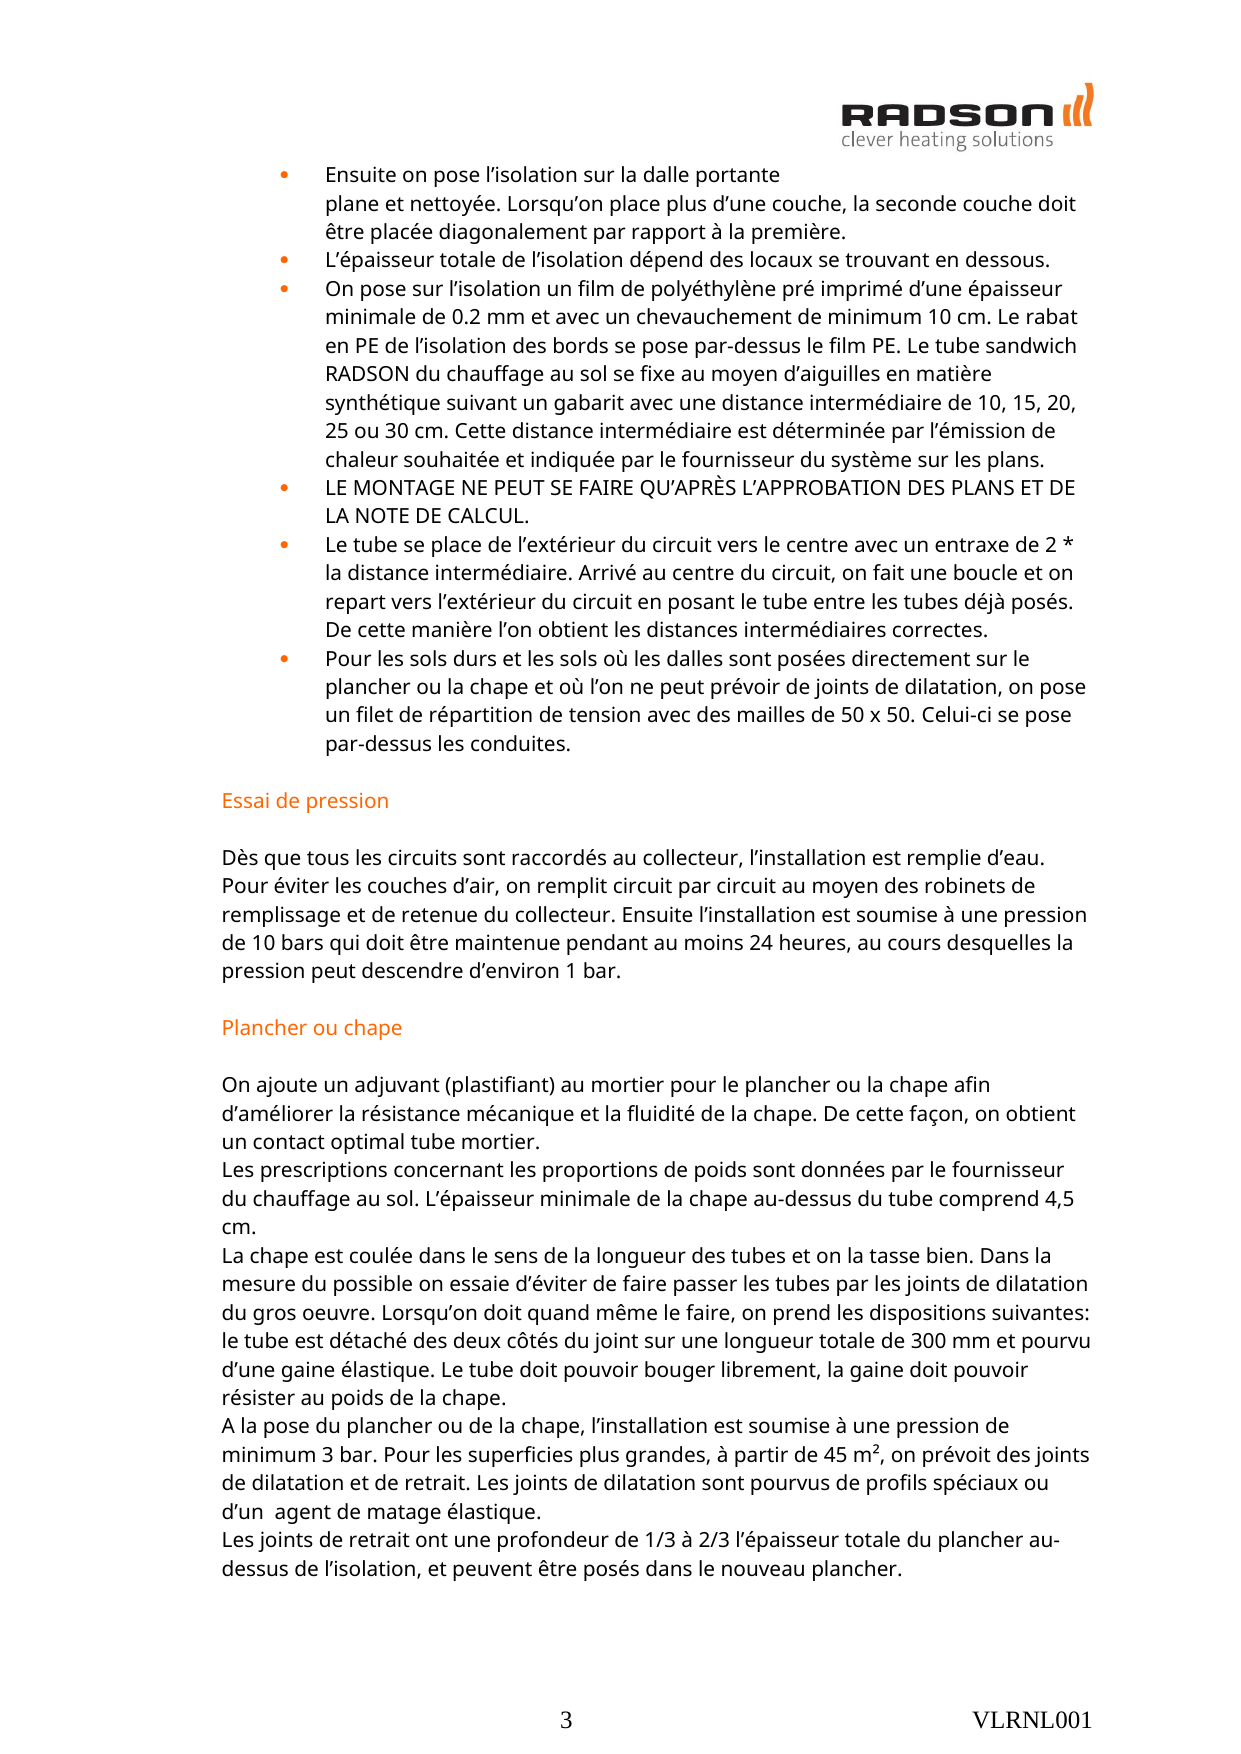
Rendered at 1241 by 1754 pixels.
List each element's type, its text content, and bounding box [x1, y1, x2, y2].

text Dès que tous les circuits sont raccordés au collecteur, l’installation est remplie d’eau. Pour éviter les couches d’air, on remplit circuit par circuit au moyen des robinets de remplissage et de retenue du collecteur. Ensuite l’installation est soumise à une pression de 10 bars qui doit être maintenue pendant au moins 24 heures, au cours desquelles la pression peut descendre d’environ 1 bar. [221, 843, 1093, 985]
subtitle Plancher ou chape [221, 1013, 1093, 1042]
list Ensuite on pose l’isolation sur la dalle portante plane et nettoyée. Lorsqu’on place plus d’une couche, la seconde couche doit être placée diagonalement par rapport à la première. [281, 160, 1093, 246]
text La chape est coulée dans le sens de la longueur des tubes et on la tasse bien. Dans la mesure du possible on essaie d’éviter de faire passer les tubes par les joints de dilatation du gros oeuvre. Lorsqu’on doit quand même le faire, on prend les dispositions suivantes: le tube est détaché des deux côtés du joint sur une longueur totale de 300 mm et pourvu d’une gaine élastique. Le tube doit pouvoir bouger librement, la gaine doit pouvoir résister au poids de la chape. [221, 1241, 1093, 1412]
text On ajoute un adjuvant (plastifiant) au mortier pour le plancher ou la chape afin d’améliorer la résistance mécanique et la fluidité de la chape. De cette façon, on obtient un contact optimal tube mortier. [221, 1070, 1093, 1156]
picture [825, 65, 1107, 166]
text Les prescriptions concernant les proportions de poids sont données par le fournisseur du chauffage au sol. L’épaisseur minimale de la chape au-dessus du tube comprend 4,5 cm. [221, 1156, 1093, 1241]
list On pose sur l’isolation un film de polyéthylène pré imprimé d’une épaisseur minimale de 0.2 mm et avec un chevauchement de minimum 10 cm. Le rabat en PE de l’isolation des bords se pose par-dessus le film PE. Le tube sandwich RADSON du chauffage au sol se fixe au moyen d’aiguilles en matière synthétique suivant un gabarit avec une distance intermédiaire de 10, 15, 20, 25 ou 30 cm. Cette distance intermédiaire est déterminée par l’émission de chaleur souhaitée et indiquée par le fournisseur du système sur les plans. [281, 274, 1093, 473]
list Pour les sols durs et les sols où les dalles sont posées directement sur le plancher ou la chape et où l’on ne peut prévoir de joints de dilatation, on pose un filet de répartition de tension avec des mailles de 50 x 50. Celui-ci se pose par-dessus les conduites. [281, 644, 1093, 757]
text A la pose du plancher ou de la chape, l’installation est soumise à une pression de minimum 3 bar. Pour les superficies plus grandes, à partir de 45 m², on prévoit des joints de dilatation et de retrait. Les joints de dilatation sont pourvus de profils spéciaux ou d’un agent de matage élastique. [221, 1412, 1093, 1525]
list Le tube se place de l’extérieur du circuit vers le centre avec un entraxe de 2 * la distance intermédiaire. Arrivé au centre du circuit, on fait une boucle et on repart vers l’extérieur du circuit en posant le tube entre les tubes déjà posés. De cette manière l’on obtient les distances intermédiaires correctes. [281, 530, 1093, 644]
subtitle Essai de pression [221, 786, 1093, 814]
list L’épaisseur totale de l’isolation dépend des locaux se trouvant en dessous. [281, 246, 1093, 274]
list LE MONTAGE NE PEUT SE FAIRE QU’APRÈS L’APPROBATION DES PLANS ET DE LA NOTE DE CALCUL. [281, 473, 1093, 530]
text Les joints de retrait ont une profondeur de 1/3 à 2/3 l’épaisseur totale du plancher au-dessus de l’isolation, et peuvent être posés dans le nouveau plancher. [221, 1525, 1093, 1582]
